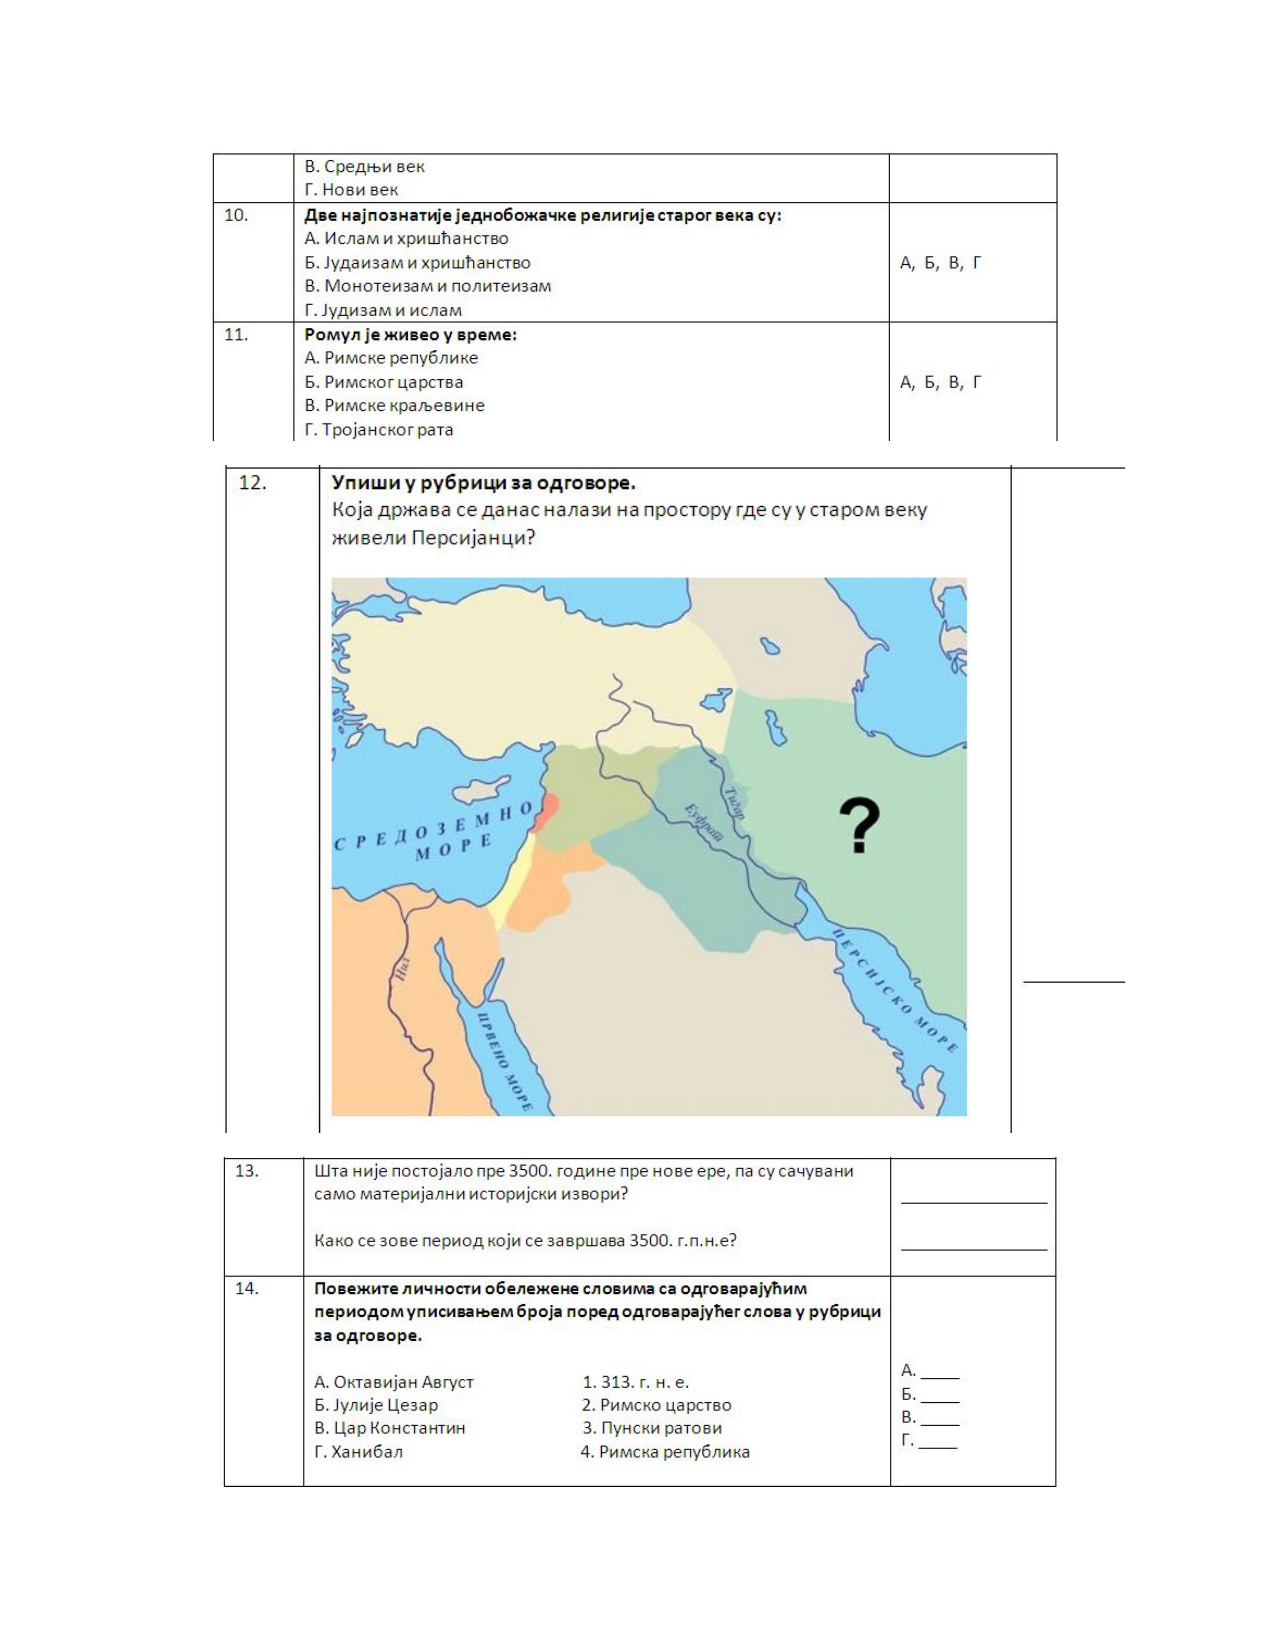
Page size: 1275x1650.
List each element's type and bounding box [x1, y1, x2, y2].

picture [150, 150, 1125, 441]
picture [150, 465, 1125, 1133]
picture [150, 1157, 1125, 1487]
